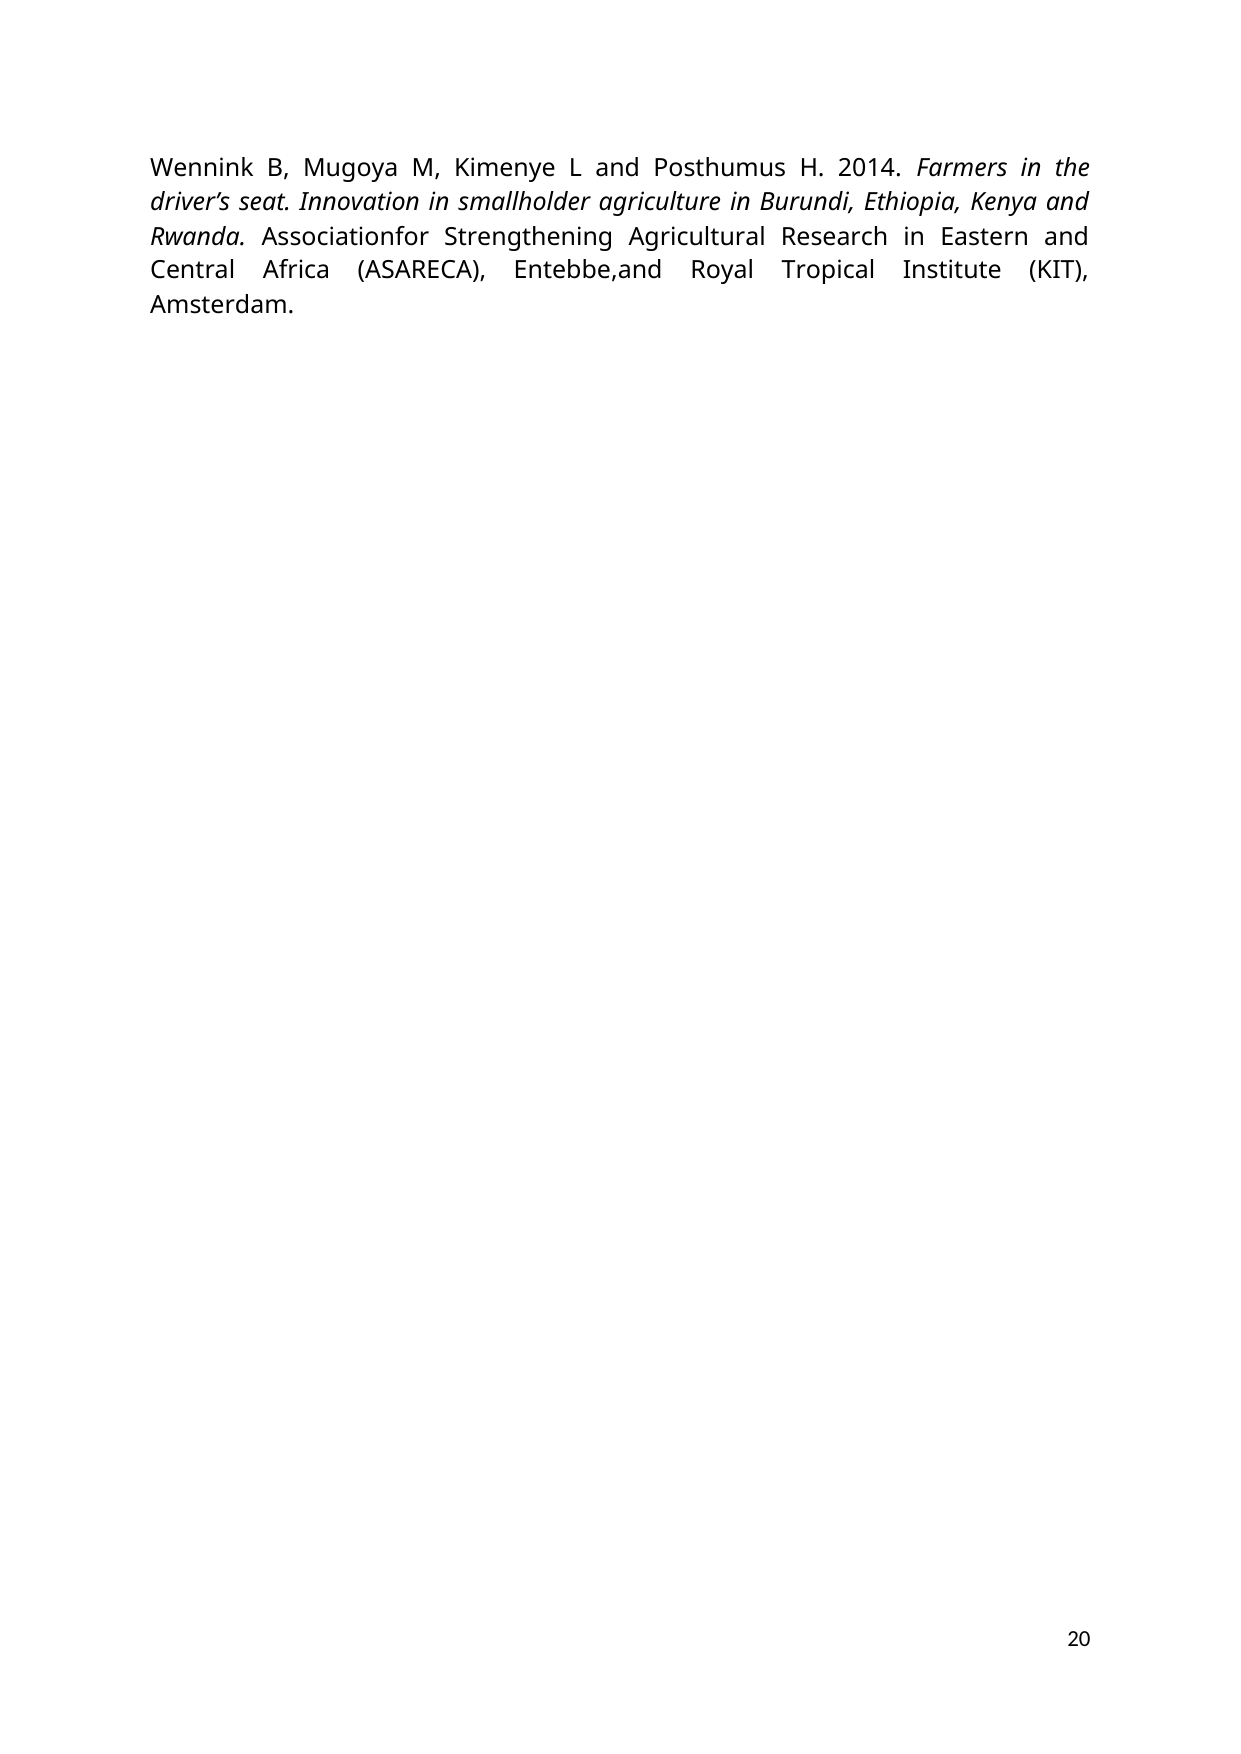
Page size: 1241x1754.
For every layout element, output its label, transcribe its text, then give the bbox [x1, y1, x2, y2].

text Wennink B, Mugoya M, Kimenye L and Posthumus H. 2014. Farmers in the driver’s seat. Innovation in smallholder agriculture in Burundi, Ethiopia, Kenya and Rwanda. Associationfor Strengthening Agricultural Research in Eastern and Central Africa (ASARECA), Entebbe,and Royal Tropical Institute (KIT), Amsterdam. [150, 150, 1090, 320]
